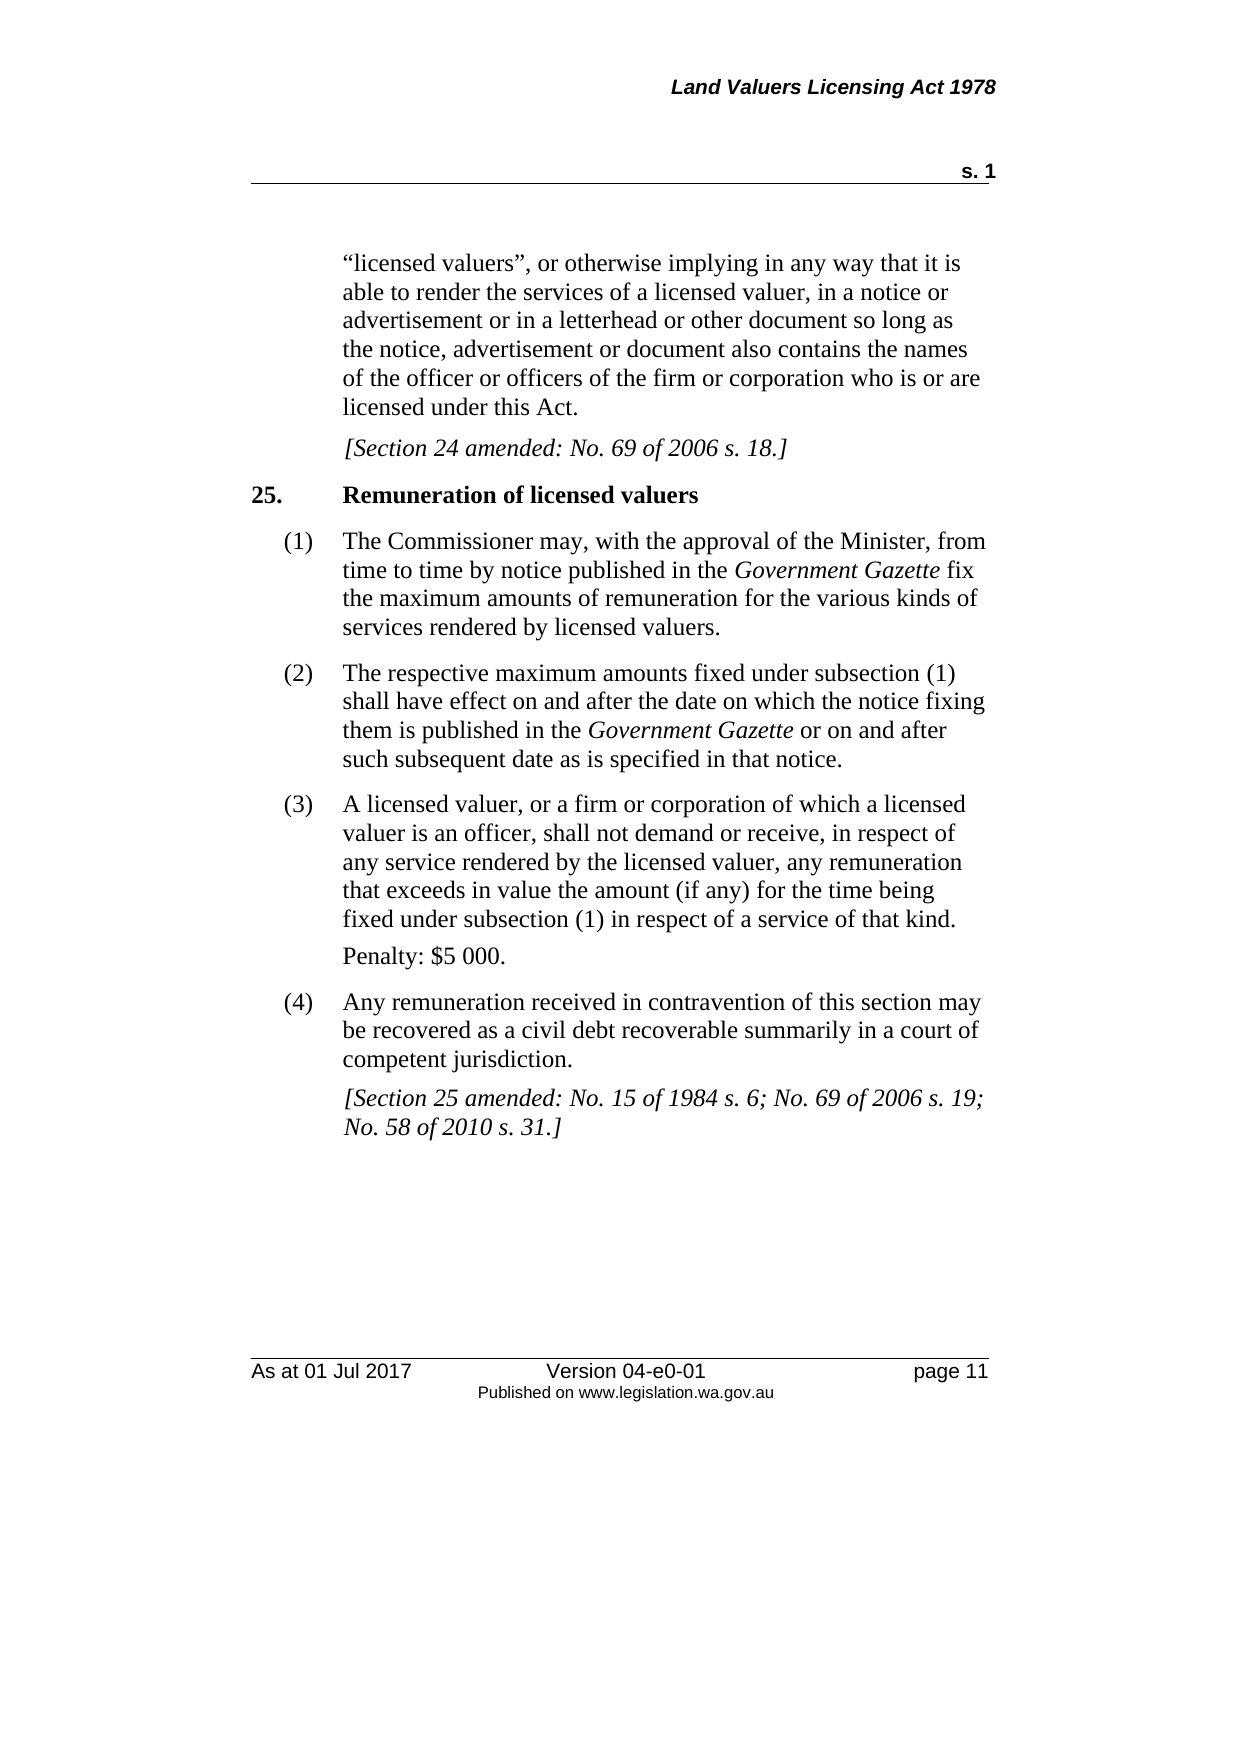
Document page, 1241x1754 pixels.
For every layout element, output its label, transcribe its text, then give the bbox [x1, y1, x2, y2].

text [Section 24 amended: No. 69 of 2006 s. 18.] [251, 433, 989, 462]
text (4) Any remuneration received in contravention of this section may be recovered as a civil debt recoverable summarily in a court of competent jurisdiction. [251, 987, 989, 1073]
text [Section 25 amended: No. 15 of 1984 s. 6; No. 69 of 2006 s. 19; No. 58 of 2010 s. 31.] [251, 1083, 989, 1141]
text (3) A licensed valuer, or a firm or corporation of which a licensed valuer is an officer, shall not demand or receive, in respect of any service rendered by the licensed valuer, any remuneration that exceeds in value the amount (if any) for the time being fixed under subsection (1) in respect of a service of that kind. [251, 789, 989, 933]
text (2) The respective maximum amounts fixed under subsection (1) shall have effect on and after the date on which the notice fixing them is published in the Government Gazette or on and after such subsequent date as is specified in that notice. [251, 658, 989, 773]
subtitle 25. Remuneration of licensed valuers [251, 481, 989, 509]
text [251, 248, 989, 421]
text (1) The Commissioner may, with the approval of the Minister, from time to time by notice published in the Government Gazette fix the maximum amounts of remuneration for the various kinds of services rendered by licensed valuers. [251, 526, 989, 641]
text Penalty: $5 000. [251, 941, 989, 970]
